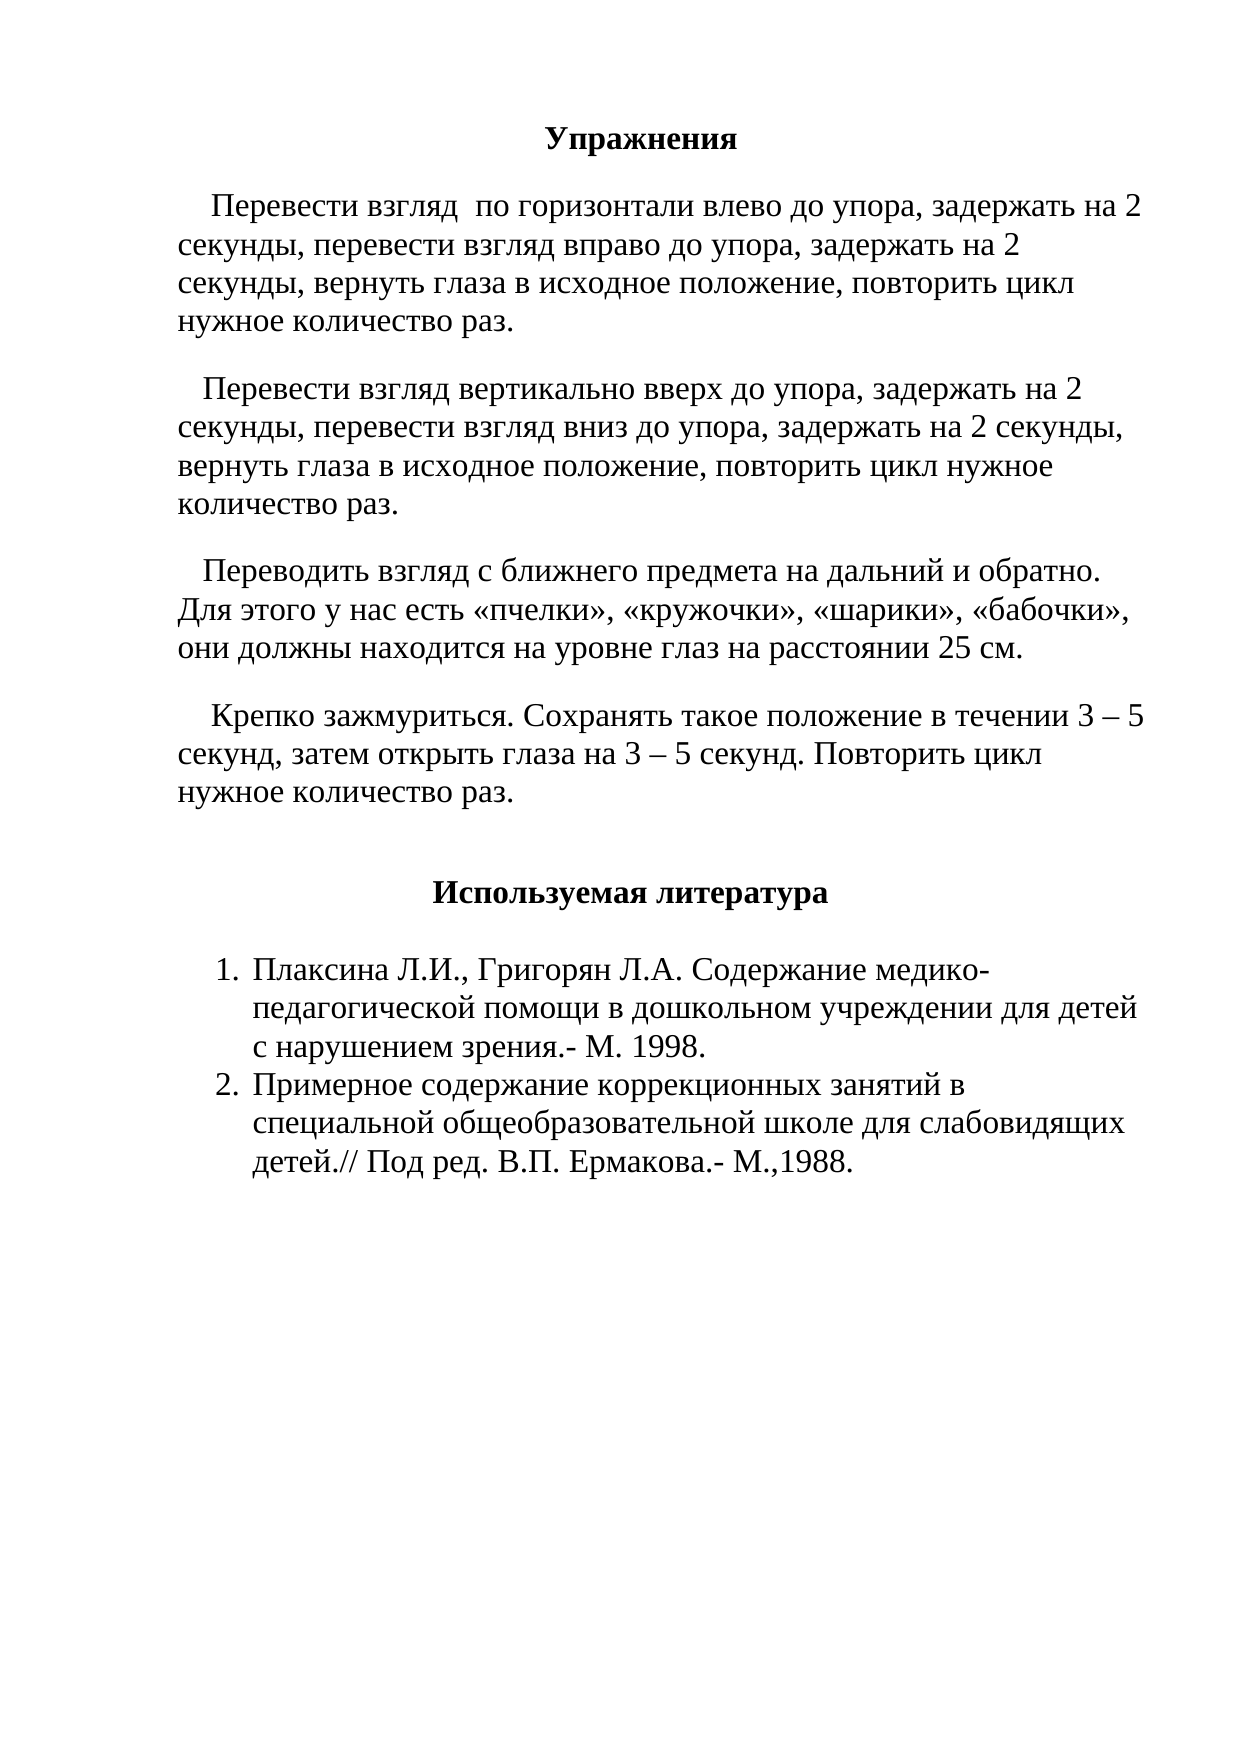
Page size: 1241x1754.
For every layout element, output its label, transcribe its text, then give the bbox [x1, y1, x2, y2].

text Крепко зажмуриться. Сохранять такое положение в течении 3 – 5 секунд, затем открыть глаза на 3 – 5 секунд. Повторить цикл нужное количество раз. [177, 695, 1152, 810]
text Перевести взгляд вертикально вверх до упора, задержать на 2 секунды, перевести взгляд вниз до упора, задержать на 2 секунды, вернуть глаза в исходное положение, повторить цикл нужное количество раз. [177, 368, 1152, 521]
text Упражнения [177, 118, 1152, 156]
list Примерное содержание коррекционных занятий в специальной общеобразовательной школе для слабовидящих детей.// Под ред. В.П. Ермакова.- М.,1988. [215, 1064, 1152, 1179]
text Переводить взгляд с ближнего предмета на дальний и обратно. Для этого у нас есть «пчелки», «кружочки», «шарики», «бабочки», они должны находится на уровне глаз на расстоянии 25 см. [177, 551, 1152, 666]
text Перевести взгляд по горизонтали влево до упора, задержать на 2 секунды, перевести взгляд вправо до упора, задержать на 2 секунды, вернуть глаза в исходное положение, повторить цикл нужное количество раз. [177, 186, 1152, 339]
list Плаксина Л.И., Григорян Л.А. Содержание медико-педагогической помощи в дошкольном учреждении для детей с нарушением зрения.- М. 1998. [215, 949, 1152, 1064]
text Используемая литература [177, 872, 1152, 911]
